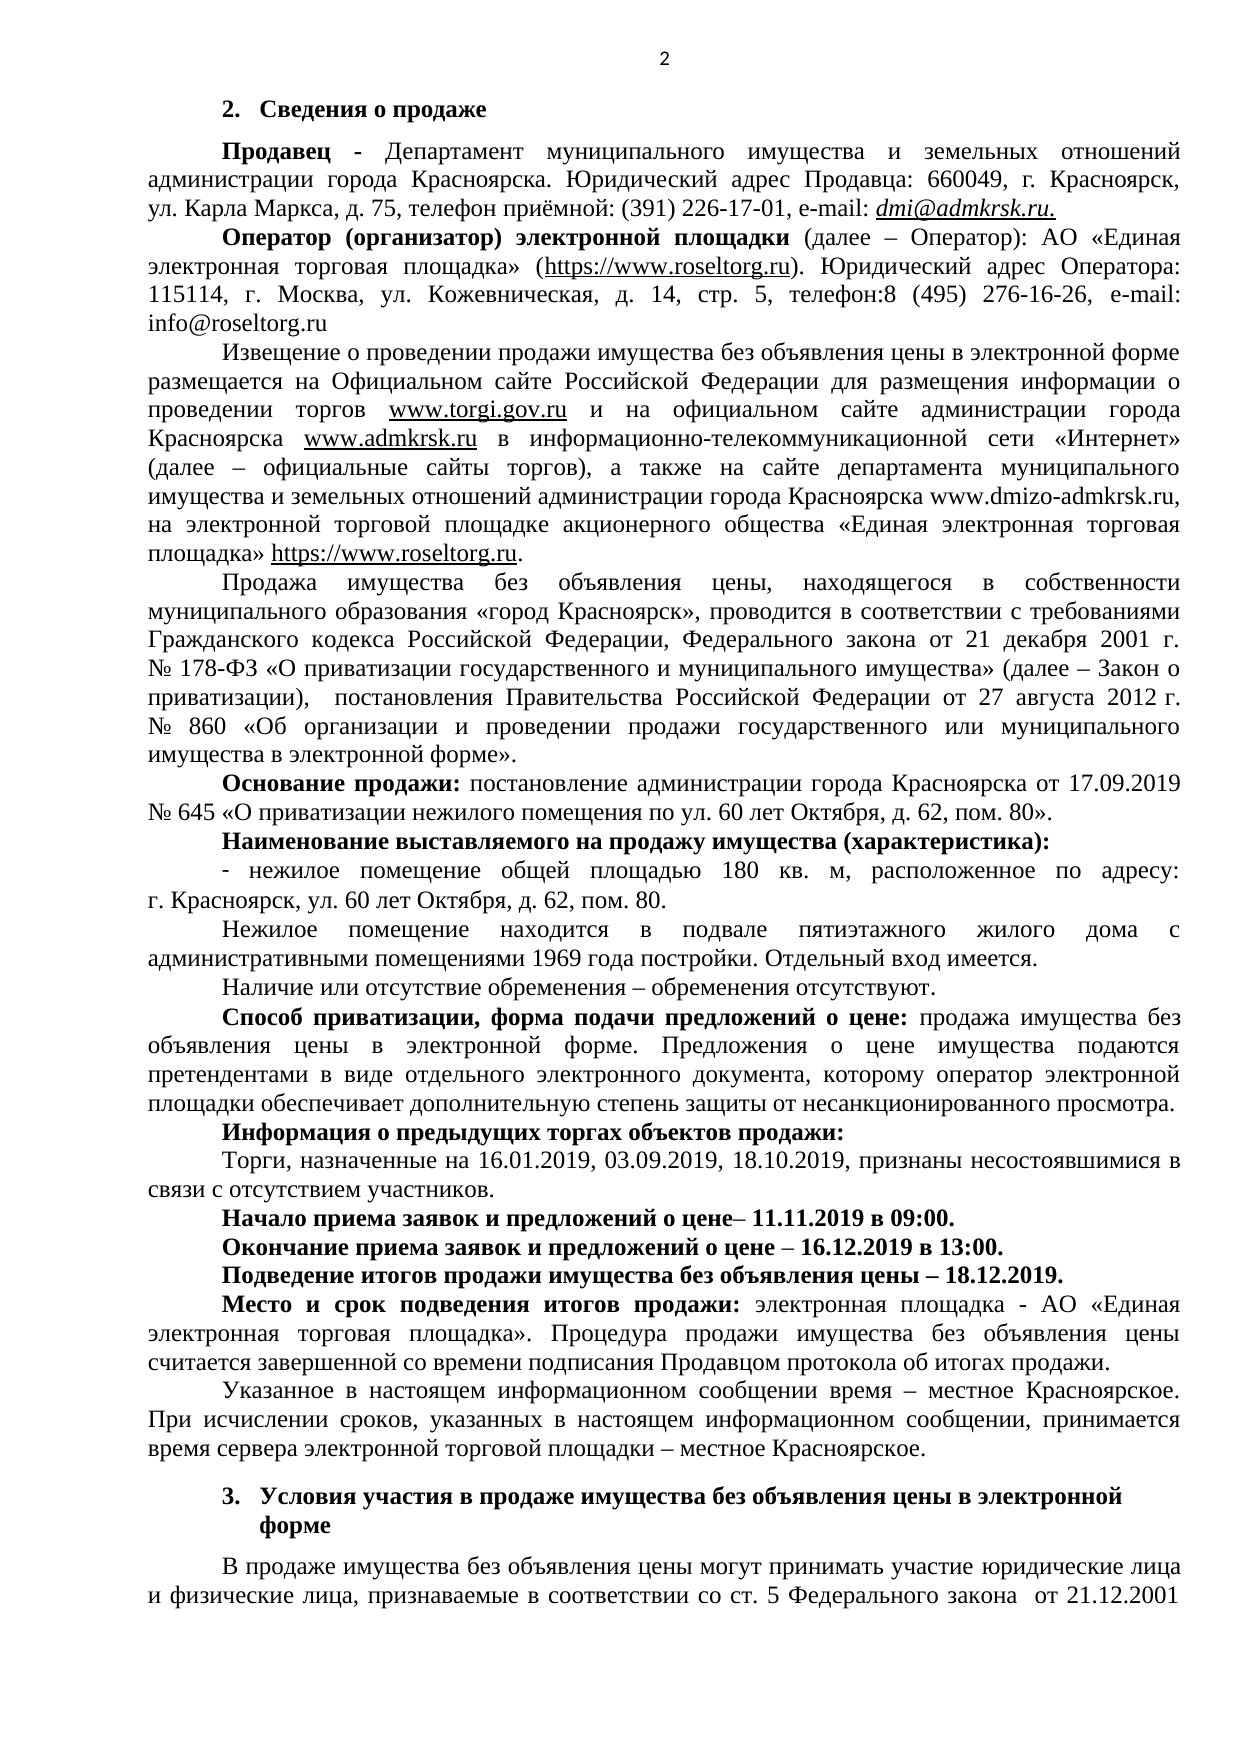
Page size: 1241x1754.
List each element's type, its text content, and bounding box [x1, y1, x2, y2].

text Продажа имущества без объявления цены, находящегося в собственности муниципального образования «город Красноярск», проводится в соответствии с требованиями Гражданского кодекса Российской Федерации, Федерального закона от 21 декабря 2001 г. № 178-ФЗ «О приватизации государственного и муниципального имущества» (далее – Закон о приватизации), постановления Правительства Российской Федерации от 27 августа 2012 г. № 860 «Об организации и проведении продажи государственного или муниципального имущества в электронной форме». [148, 567, 1181, 768]
list Сведения о продаже [222, 94, 1181, 123]
text Основание продажи: постановление администрации города Красноярска от 17.09.2019 № 645 «О приватизации нежилого помещения по ул. 60 лет Октября, д. 62, пом. 80». [148, 768, 1181, 826]
text Место и срок подведения итогов продажи: электронная площадка - АО «Единая электронная торговая площадка». Процедура продажи имущества без объявления цены считается завершенной со времени подписания Продавцом протокола об итогах продажи. [148, 1289, 1181, 1376]
text Наименование выставляемого на продажу имущества (характеристика): [148, 826, 1181, 854]
text Способ приватизации, форма подачи предложений о цене: продажа имущества без объявления цены в электронной форме. Предложения о цене имущества подаются претендентами в виде отдельного электронного документа, которому оператор электронной площадки обеспечивает дополнительную степень защиты от несанкционированного просмотра. [148, 1002, 1181, 1117]
text Начало приема заявок и предложений о цене– 11.11.2019 в 09:00. [148, 1203, 1181, 1232]
text Окончание приема заявок и предложений о цене – 16.12.2019 в 13:00. [148, 1232, 1181, 1261]
text Подведение итогов продажи имущества без объявления цены – 18.12.2019. [148, 1261, 1181, 1289]
text Информация о предыдущих торгах объектов продажи: [148, 1117, 1181, 1146]
text Указанное в настоящем информационном сообщении время – местное Красноярское. При исчислении сроков, указанных в настоящем информационном сообщении, принимается время сервера электронной торговой площадки – местное Красноярское. [148, 1376, 1181, 1462]
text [148, 1551, 1181, 1608]
text - нежилое помещение общей площадью 180 кв. м, расположенное по адресу: г. Красноярск, ул. 60 лет Октября, д. 62, пом. 80. [148, 854, 1181, 914]
text Нежилое помещение находится в подвале пятиэтажного жилого дома с административными помещениями 1969 года постройки. Отдельный вход имеется. [148, 914, 1181, 971]
text Оператор (организатор) электронной площадки (далее – Оператор): АО «Единая электронная торговая площадка» (https://www.roseltorg.ru). Юридический адрес Оператора: 115114, г. Москва, ул. Кожевническая, д. 14, стр. 5, телефон:8 (495) 276-16-26, e-mail: info@roseltorg.ru [148, 222, 1181, 337]
text Наличие или отсутствие обременения – обременения отсутствуют. [148, 971, 1181, 1002]
text Продавец - Департамент муниципального имущества и земельных отношений администрации города Красноярска. Юридический адрес Продавца: 660049, г. Красноярск, ул. Карла Маркса, д. 75, телефон приёмной: (391) 226-17-01, e-mail: dmi@admkrsk.ru. [148, 136, 1181, 222]
text Торги, назначенные на 16.01.2019, 03.09.2019, 18.10.2019, признаны несостоявшимися в связи с отсутствием участников. [148, 1146, 1181, 1203]
text Извещение о проведении продажи имущества без объявления цены в электронной форме размещается на Официальном сайте Российской Федерации для размещения информации о проведении торгов www.torgi.gov.ru и на официальном сайте администрации города Красноярска www.admkrsk.ru в информационно-телекоммуникационной сети «Интернет» (далее – официальные сайты торгов), а также на сайте департамента муниципального имущества и земельных отношений администрации города Красноярска www.dmizo-admkrsk.ru, на электронной торговой площадке акционерного общества «Единая электронная торговая площадка» https://www.roseltorg.ru. [148, 337, 1181, 567]
list Условия участия в продаже имущества без объявления цены в электронной форме [222, 1481, 1181, 1538]
